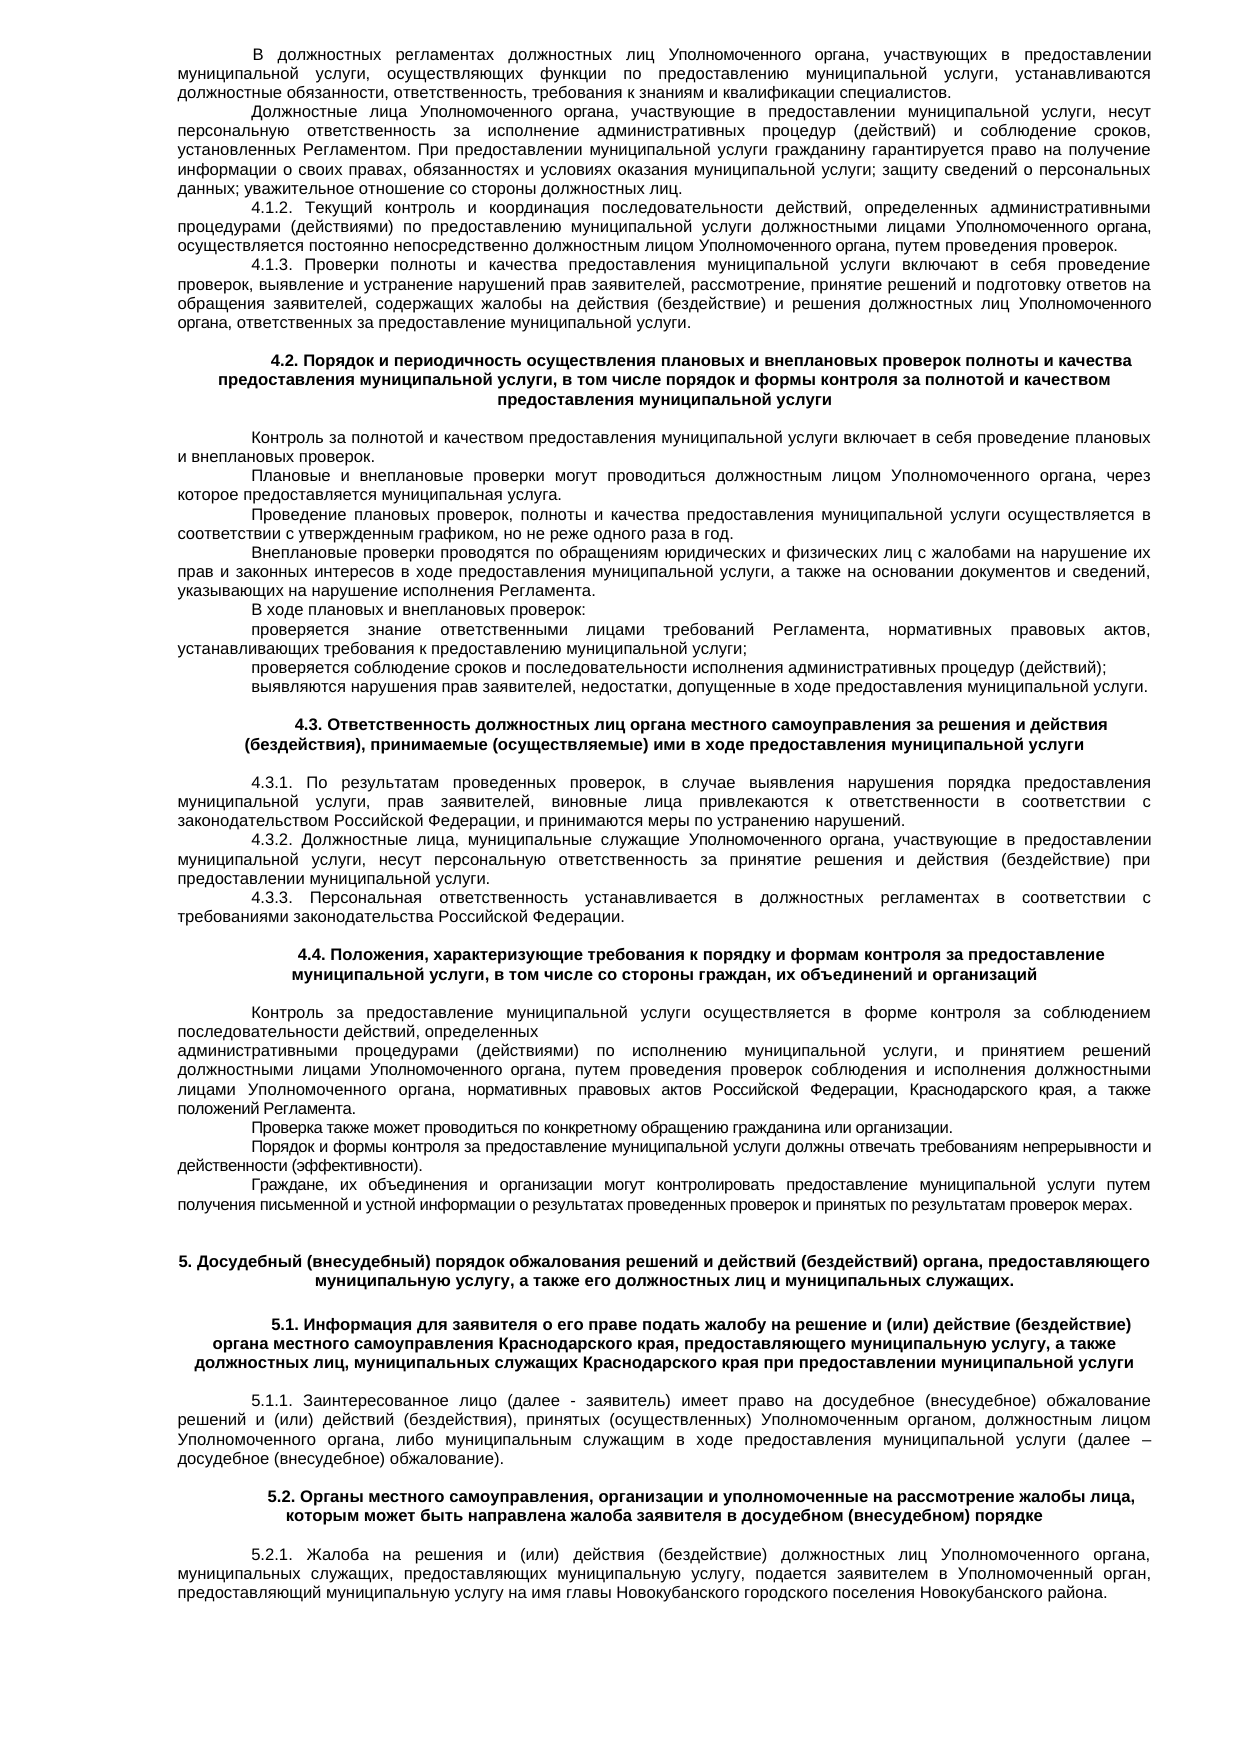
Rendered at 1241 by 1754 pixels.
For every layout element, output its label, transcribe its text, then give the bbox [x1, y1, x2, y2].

text 4.1.3. Проверки полноты и качества предоставления муниципальной услуги включают в себя проведение проверок, выявление и устранение нарушений прав заявителей, рассмотрение, принятие решений и подготовку ответов на обращения заявителей, содержащих жалобы на действия (бездействие) и решения должностных лиц Уполномоченного органа, ответственных за предоставление муниципальной услуги. [177, 255, 1152, 332]
text 5.1.1. Заинтересованное лицо (далее - заявитель) имеет право на досудебное (внесудебное) обжалование решений и (или) действий (бездействия), принятых (осуществленных) Уполномоченным органом, должностным лицом Уполномоченного органа, либо муниципальным служащим в ходе предоставления муниципальной услуги (далее – досудебное (внесудебное) обжалование). [177, 1391, 1152, 1468]
text 5.2. Органы местного самоуправления, организации и уполномоченные на рассмотрение жалобы лица, которым может быть направлена жалоба заявителя в досудебном (внесудебном) порядке [177, 1487, 1152, 1525]
text 4.2. Порядок и периодичность осуществления плановых и внеплановых проверок полноты и качества предоставления муниципальной услуги, в том числе порядок и формы контроля за полнотой и качеством предоставления муниципальной услуги [177, 351, 1152, 408]
text Проверка также может проводиться по конкретному обращению гражданина или организации. [177, 1118, 1152, 1137]
text Контроль за предоставление муниципальной услуги осуществляется в форме контроля за соблюдением последовательности действий, определенных [177, 1003, 1152, 1041]
text проверяется знание ответственными лицами требований Регламента, нормативных правовых актов, устанавливающих требования к предоставлению муниципальной услуги; [177, 619, 1152, 658]
text Плановые и внеплановые проверки могут проводиться должностным лицом Уполномоченного органа, через которое предоставляется муниципальная услуга. [177, 466, 1152, 504]
text административными процедурами (действиями) по исполнению муниципальной услуги, и принятием решений должностными лицами Уполномоченного органа, путем проведения проверок соблюдения и исполнения должностными лицами Уполномоченного органа, нормативных правовых актов Российской Федерации, Краснодарского края, а также положений Регламента. [177, 1041, 1152, 1118]
text 4.3.2. Должностные лица, муниципальные служащие Уполномоченного органа, участвующие в предоставлении муниципальной услуги, несут персональную ответственность за принятие решения и действия (бездействие) при предоставлении муниципальной услуги. [177, 830, 1152, 888]
text Должностные лица Уполномоченного органа, участвующие в предоставлении муниципальной услуги, несут персональную ответственность за исполнение административных процедур (действий) и соблюдение сроков, установленных Регламентом. При предоставлении муниципальной услуги гражданину гарантируется право на получение информации о своих правах, обязанностях и условиях оказания муниципальной услуги; защиту сведений о персональных данных; уважительное отношение со стороны должностных лиц. [177, 102, 1152, 198]
text 5. Досудебный (внесудебный) порядок обжалования решений и действий (бездействий) органа, предоставляющего муниципальную услугу, а также его должностных лиц и муниципальных служащих. [177, 1252, 1152, 1290]
text Контроль за полнотой и качеством предоставления муниципальной услуги включает в себя проведение плановых и внеплановых проверок. [177, 428, 1152, 466]
text В ходе плановых и внеплановых проверок: [177, 600, 1152, 619]
text 4.1.2. Текущий контроль и координация последовательности действий, определенных административными процедурами (действиями) по предоставлению муниципальной услуги должностными лицами Уполномоченного органа, осуществляется постоянно непосредственно должностным лицом Уполномоченного органа, путем проведения проверок. [177, 198, 1152, 255]
text В должностных регламентах должностных лиц Уполномоченного органа, участвующих в предоставлении муниципальной услуги, осуществляющих функции по предоставлению муниципальной услуги, устанавливаются должностные обязанности, ответственность, требования к знаниям и квалификации специалистов. [177, 44, 1152, 102]
text 4.3. Ответственность должностных лиц органа местного самоуправления за решения и действия (бездействия), принимаемые (осуществляемые) ими в ходе предоставления муниципальной услуги [177, 715, 1152, 753]
text 4.3.3. Персональная ответственность устанавливается в должностных регламентах в соответствии с требованиями законодательства Российской Федерации. [177, 888, 1152, 926]
text 4.4. Положения, характеризующие требования к порядку и формам контроля за предоставление муниципальной услуги, в том числе со стороны граждан, их объединений и организаций [177, 945, 1152, 983]
text 5.1. Информация для заявителя о его праве подать жалобу на решение и (или) действие (бездействие) органа местного самоуправления Краснодарского края, предоставляющего муниципальную услугу, а также должностных лиц, муниципальных служащих Краснодарского края при предоставлении муниципальной услуги [177, 1314, 1152, 1372]
text проверяется соблюдение сроков и последовательности исполнения административных процедур (действий); [177, 658, 1152, 677]
text 5.2.1. Жалоба на решения и (или) действия (бездействие) должностных лиц Уполномоченного органа, муниципальных служащих, предоставляющих муниципальную услугу, подается заявителем в Уполномоченный орган, предоставляющий муниципальную услугу на имя главы Новокубанского городского поселения Новокубанского района. [177, 1544, 1152, 1602]
text 4.3.1. По результатам проведенных проверок, в случае выявления нарушения порядка предоставления муниципальной услуги, прав заявителей, виновные лица привлекаются к ответственности в соответствии с законодательством Российской Федерации, и принимаются меры по устранению нарушений. [177, 773, 1152, 830]
text выявляются нарушения прав заявителей, недостатки, допущенные в ходе предоставления муниципальной услуги. [177, 677, 1152, 696]
text Порядок и формы контроля за предоставление муниципальной услуги должны отвечать требованиям непрерывности и действенности (эффективности). [177, 1137, 1152, 1175]
text Проведение плановых проверок, полноты и качества предоставления муниципальной услуги осуществляется в соответствии с утвержденным графиком, но не реже одного раза в год. [177, 504, 1152, 543]
text Граждане, их объединения и организации могут контролировать предоставление муниципальной услуги путем получения письменной и устной информации о результатах проведенных проверок и принятых по результатам проверок мерах. [177, 1175, 1152, 1213]
text Внеплановые проверки проводятся по обращениям юридических и физических лиц с жалобами на нарушение их прав и законных интересов в ходе предоставления муниципальной услуги, а также на основании документов и сведений, указывающих на нарушение исполнения Регламента. [177, 543, 1152, 600]
